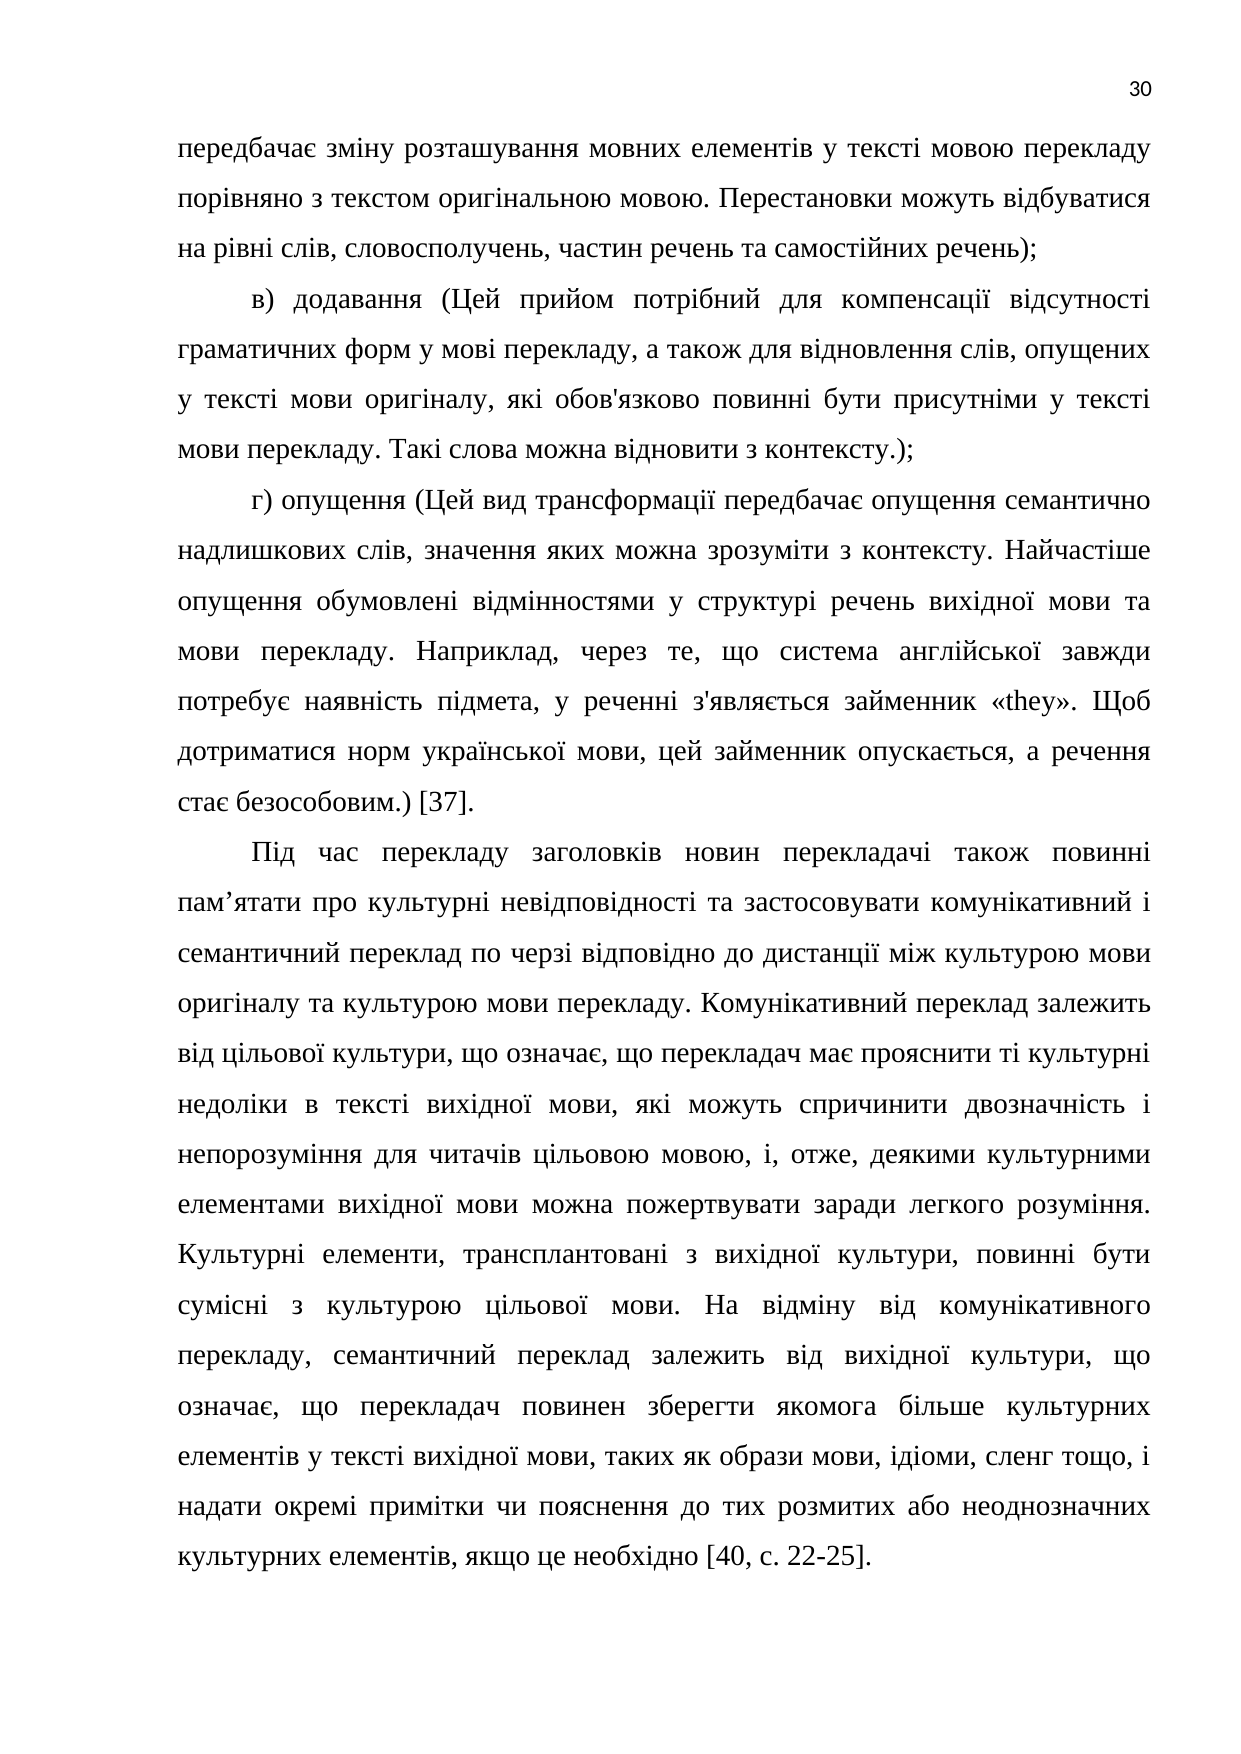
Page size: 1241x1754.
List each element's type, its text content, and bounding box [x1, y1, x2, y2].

text в) додавання (Цей прийом потрібний для компенсації відсутності граматичних форм у мові перекладу, а також для відновлення слів, опущених у тексті мови оригіналу, які обов'язково повинні бути присутніми у тексті мови перекладу. Такі слова можна відновити з контексту.); [177, 281, 1152, 465]
text г) опущення (Цей вид трансформації передбачає опущення семантично надлишкових слів, значення яких можна зрозуміти з контексту. Найчастіше опущення обумовлені відмінностями у структурі речень вихідної мови та мови перекладу. Наприклад, через те, що система англійської завжди потребує наявність підмета, у реченні з'являється займенник «they». Щоб дотриматися норм української мови, цей займенник опускається, а речення стає безособовим.) [37]. [177, 482, 1152, 817]
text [177, 130, 1152, 264]
text Під час перекладу заголовків новин перекладачі також повинні пам’ятати про культурні невідповідності та застосовувати комунікативний і семантичний переклад по черзі відповідно до дистанції між культурою мови оригіналу та культурою мови перекладу. Комунікативний переклад залежить від цільової культури, що означає, що перекладач має прояснити ті культурні недоліки в тексті вихідної мови, які можуть спричинити двозначність і непорозуміння для читачів цільовою мовою, і, отже, деякими культурними елементами вихідної мови можна пожертвувати заради легкого розуміння. Культурні елементи, трансплантовані з вихідної культури, повинні бути сумісні з культурою цільової мови. На відміну від комунікативного перекладу, семантичний переклад залежить від вихідної культури, що означає, що перекладач повинен зберегти якомога більше культурних елементів у тексті вихідної мови, таких як образи мови, ідіоми, сленг тощо, і надати окремі примітки чи пояснення до тих розмитих або неоднозначних культурних елементів, якщо це необхідно [40, с. 22-25]. [177, 834, 1152, 1572]
